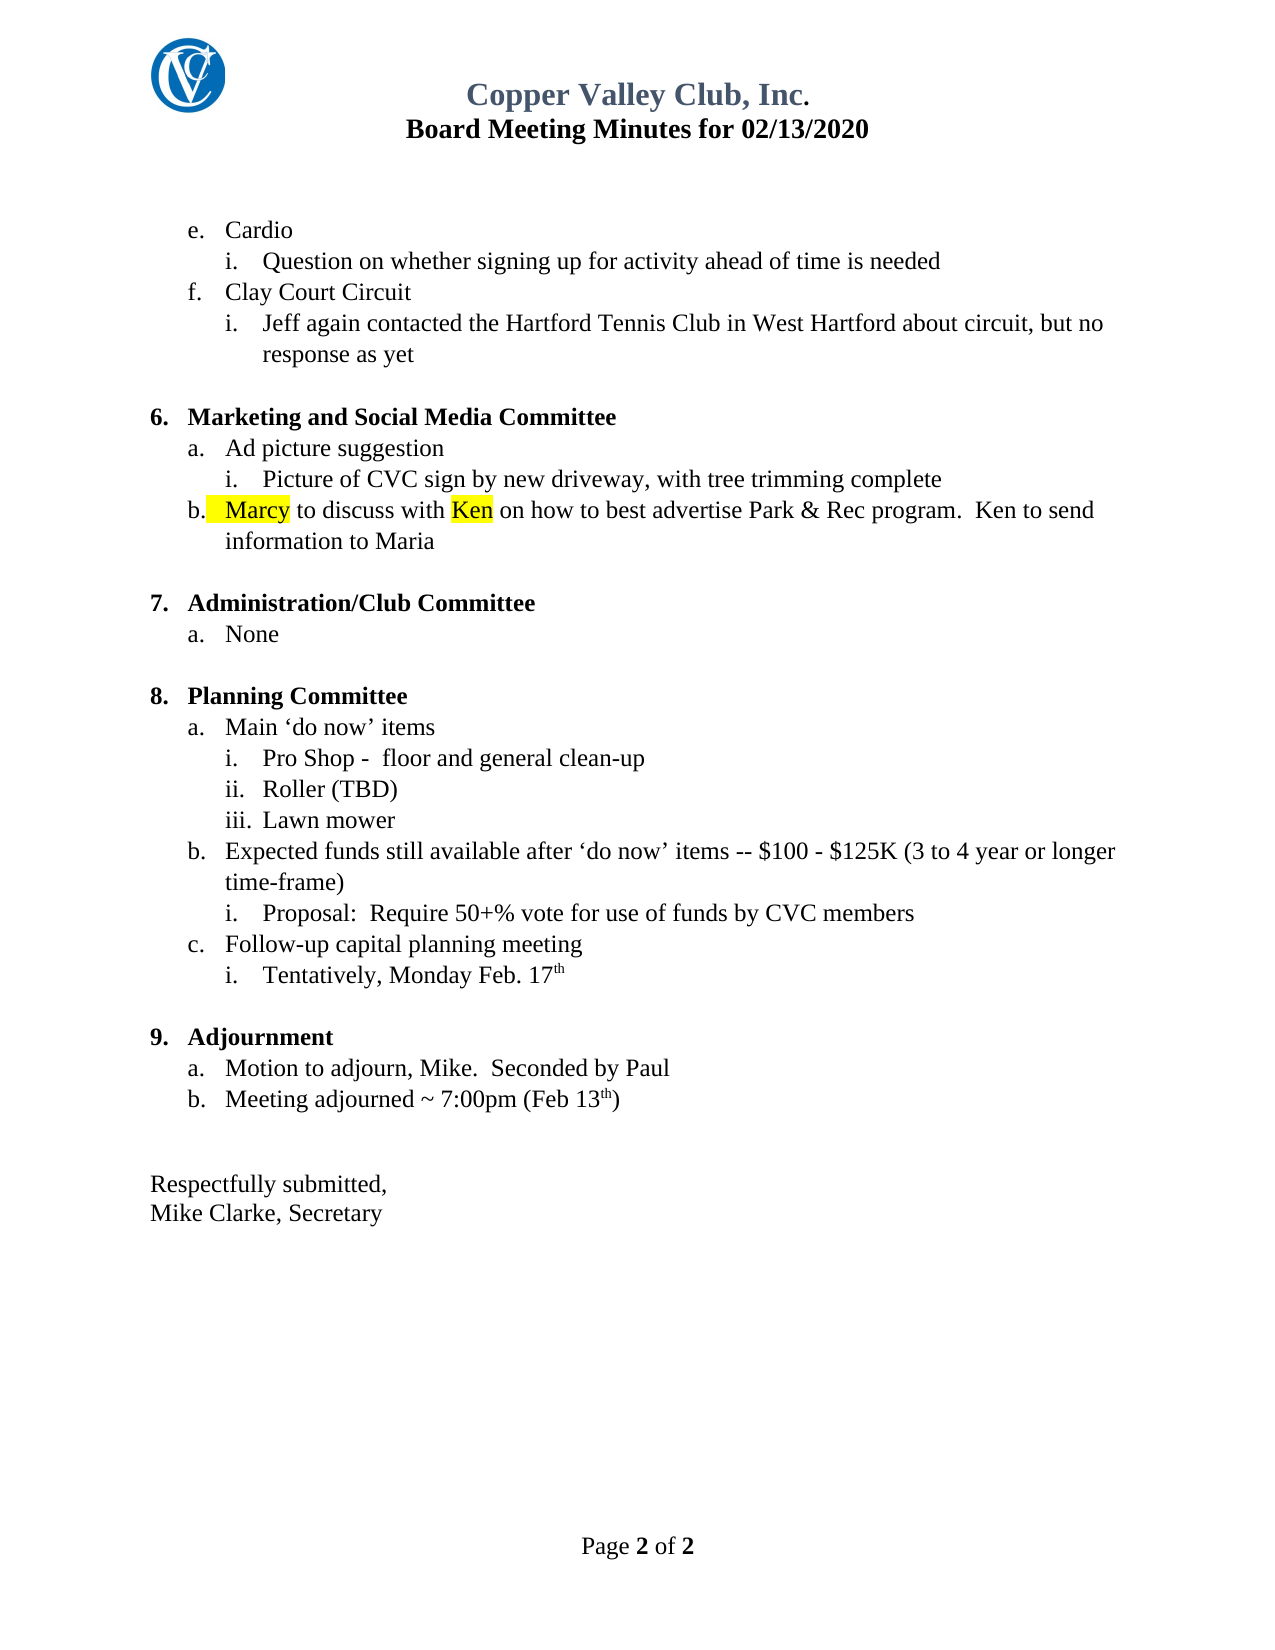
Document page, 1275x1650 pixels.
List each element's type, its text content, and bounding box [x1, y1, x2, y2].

text Mike Clarke, Secretary [150, 1198, 1125, 1227]
list Meeting adjourned ~ 7:00pm (Feb 13th) [187, 1084, 1125, 1113]
list Lawn mower [225, 805, 1125, 834]
list None [187, 619, 1125, 648]
list Marketing and Social Media Committee [150, 402, 1125, 430]
list Adjournment [150, 1022, 1125, 1051]
list Roller (TBD) [225, 774, 1125, 803]
list Main ‘do now’ items [187, 712, 1125, 741]
list Ad picture suggestion [187, 433, 1125, 461]
list Question on whether signing up for activity ahead of time is needed [225, 246, 1125, 275]
list Administration/Club Committee [150, 588, 1125, 617]
list Jeff again contacted the Hartford Tennis Club in West Hartford about circuit, but no response as yet [225, 308, 1125, 368]
list Proposal: Require 50+% vote for use of funds by CVC members [225, 898, 1125, 927]
list Follow-up capital planning meeting [187, 929, 1125, 958]
picture [150, 37, 226, 113]
list Motion to adjourn, Mike. Seconded by Paul [187, 1053, 1125, 1082]
text Respectfully submitted, [150, 1169, 1125, 1198]
list Picture of CVC sign by new driveway, with tree trimming complete [225, 464, 1125, 492]
list Planning Committee [150, 681, 1125, 710]
list Marcy to discuss with Ken on how to best advertise Park & Rec program. Ken to send information to Maria [187, 495, 1125, 554]
list Tentatively, Monday Feb. 17th [225, 960, 1125, 989]
list Pro Shop - floor and general clean-up [225, 743, 1125, 772]
list Clay Court Circuit [187, 277, 1125, 306]
list Expected funds still available after ‘do now’ items -- $100 - $125K (3 to 4 year or longer time-frame) [187, 836, 1125, 896]
list Cardio [187, 215, 1125, 244]
